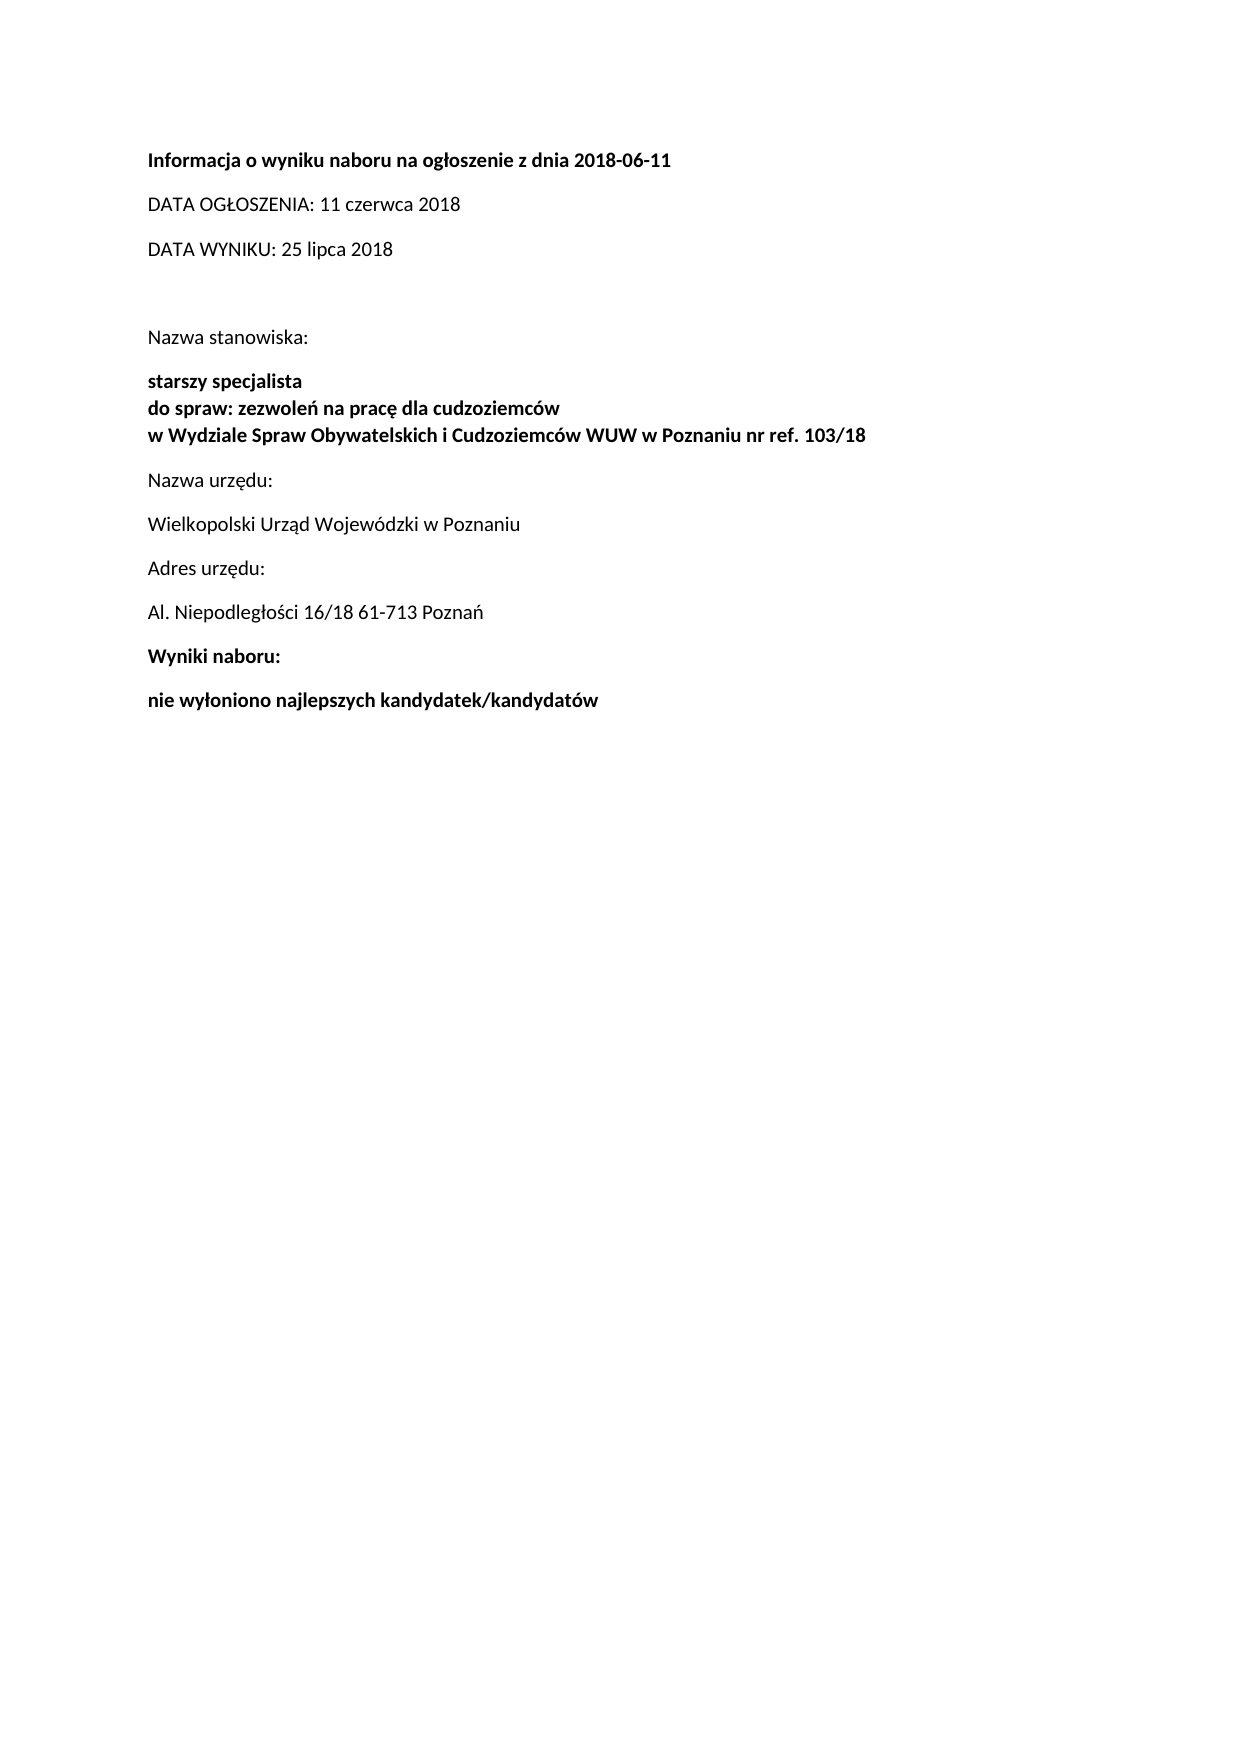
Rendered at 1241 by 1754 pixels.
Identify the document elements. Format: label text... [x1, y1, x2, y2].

text DATA WYNIKU: 25 lipca 2018 [148, 236, 1093, 261]
text do spraw: zezwoleń na pracę dla cudzoziemców [148, 395, 1093, 421]
text Nazwa stanowiska: [148, 324, 1093, 349]
text Nazwa urzędu: [148, 467, 1093, 492]
text Wielkopolski Urząd Wojewódzki w Poznaniu [148, 511, 1093, 536]
text Wyniki naboru: [148, 643, 1093, 668]
text Al. Niepodległości 16/18 61-713 Poznań [148, 599, 1093, 624]
text nie wyłoniono najlepszych kandydatek/kandydatów [148, 687, 1093, 712]
text Informacja o wyniku naboru na ogłoszenie z dnia 2018-06-11 [148, 148, 1093, 173]
text starszy specjalista [148, 368, 1093, 393]
text Adres urzędu: [148, 555, 1093, 580]
text w Wydziale Spraw Obywatelskich i Cudzoziemców WUW w Poznaniu nr ref. 103/18 [148, 423, 1093, 448]
text DATA OGŁOSZENIA: 11 czerwca 2018 [148, 192, 1093, 217]
